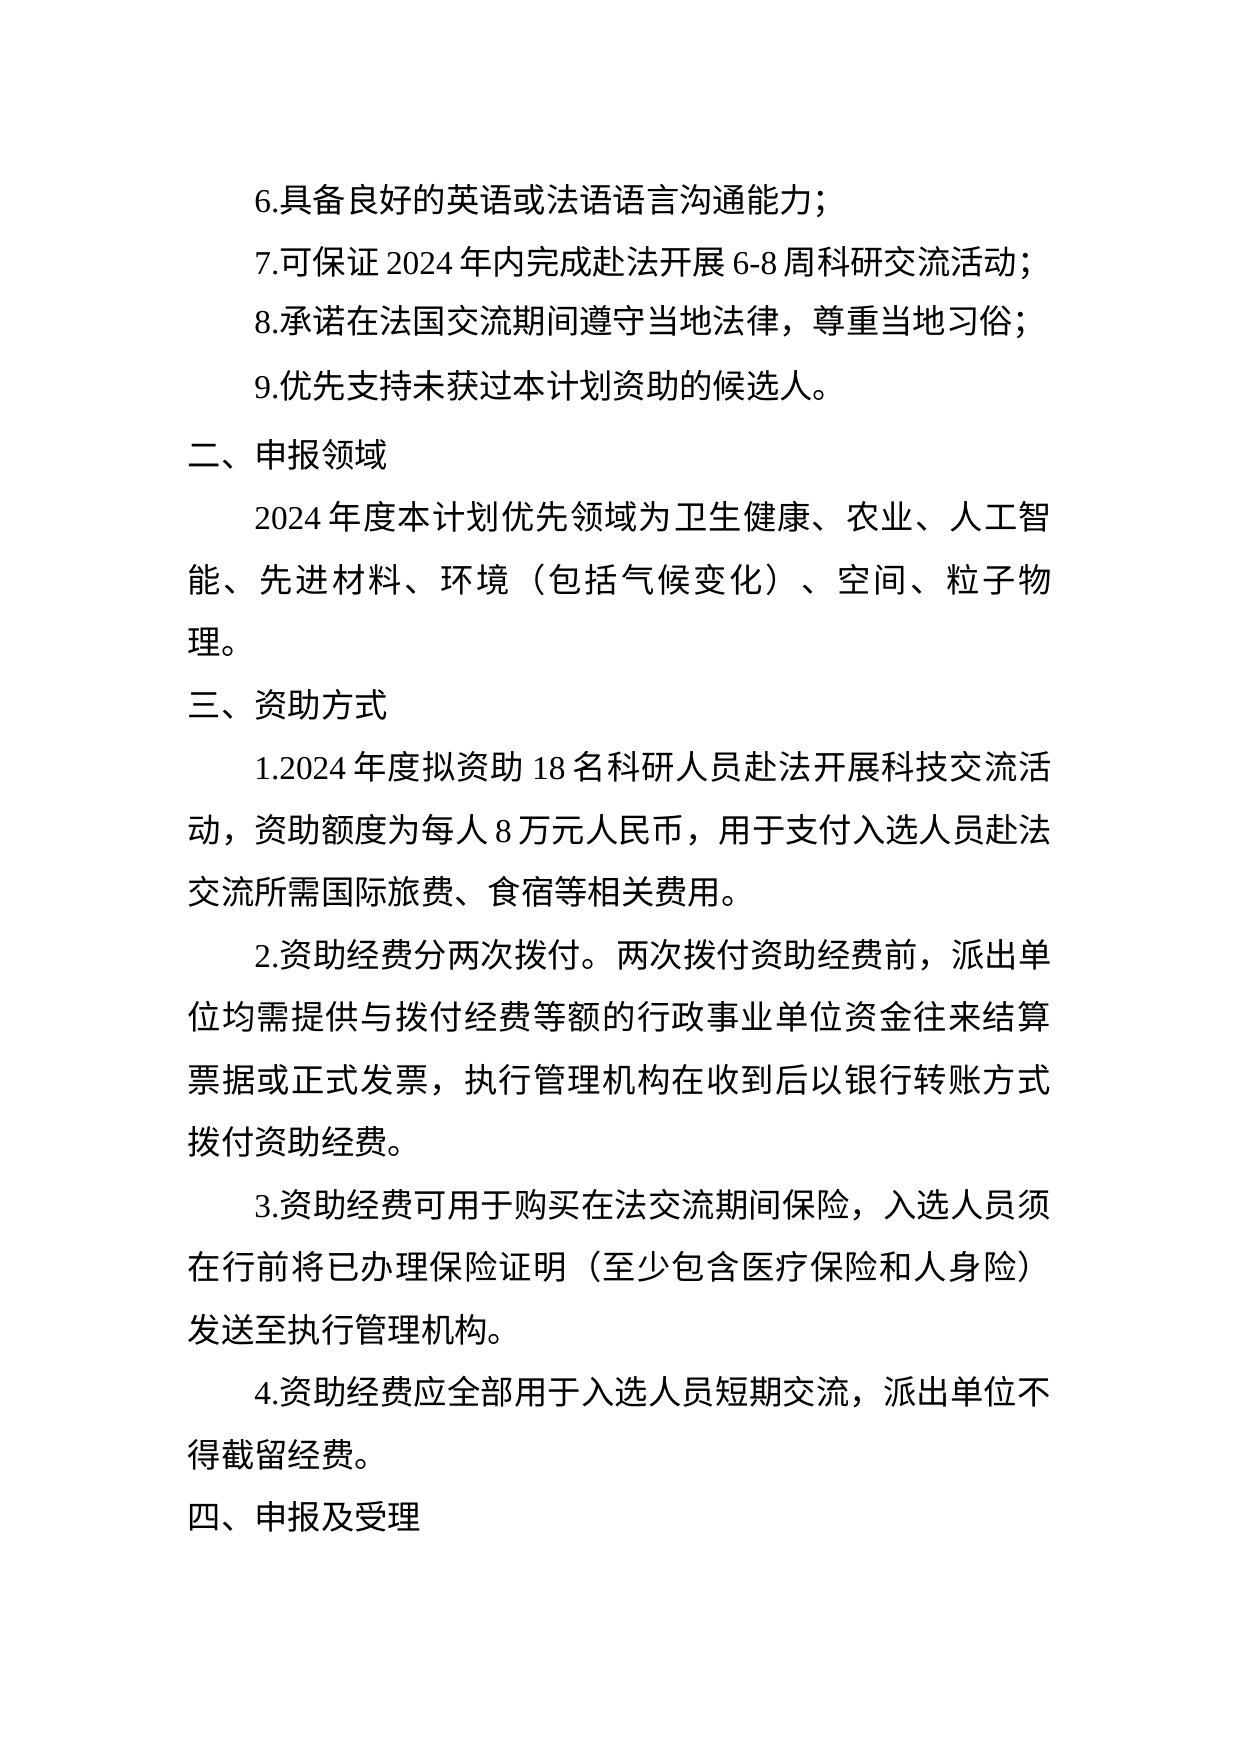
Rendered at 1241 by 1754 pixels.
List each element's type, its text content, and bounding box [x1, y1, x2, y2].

text 4.资助经费应全部用于入选人员短期交流，派出单位不得截留经费。 [187, 1354, 1053, 1479]
list 二、申报领域 [187, 417, 1053, 479]
list 6.具备良好的英语或法语语言沟通能力； [187, 162, 1053, 224]
text 2024年度本计划优先领域为卫生健康、农业、人工智能、先进材料、环境（包括气候变化）、空间、粒子物理。 [187, 479, 1053, 667]
list 三、资助方式 [187, 667, 1053, 729]
text 2.资助经费分两次拨付。两次拨付资助经费前，派出单位均需提供与拨付经费等额的行政事业单位资金往来结算票据或正式发票，执行管理机构在收到后以银行转账方式拨付资助经费。 [187, 917, 1053, 1167]
list 8.承诺在法国交流期间遵守当地法律，尊重当地习俗； [187, 287, 1053, 352]
list 9.优先支持未获过本计划资助的候选人。 [187, 352, 1053, 417]
text 1.2024年度拟资助18名科研人员赴法开展科技交流活动，资助额度为每人8万元人民币，用于支付入选人员赴法交流所需国际旅费、食宿等相关费用。 [187, 729, 1053, 917]
list 7.可保证2024年内完成赴法开展6-8周科研交流活动； [187, 224, 1053, 287]
text 3.资助经费可用于购买在法交流期间保险，入选人员须在行前将已办理保险证明（至少包含医疗保险和人身险）发送至执行管理机构。 [187, 1167, 1053, 1354]
list 四、申报及受理 [187, 1479, 1053, 1542]
